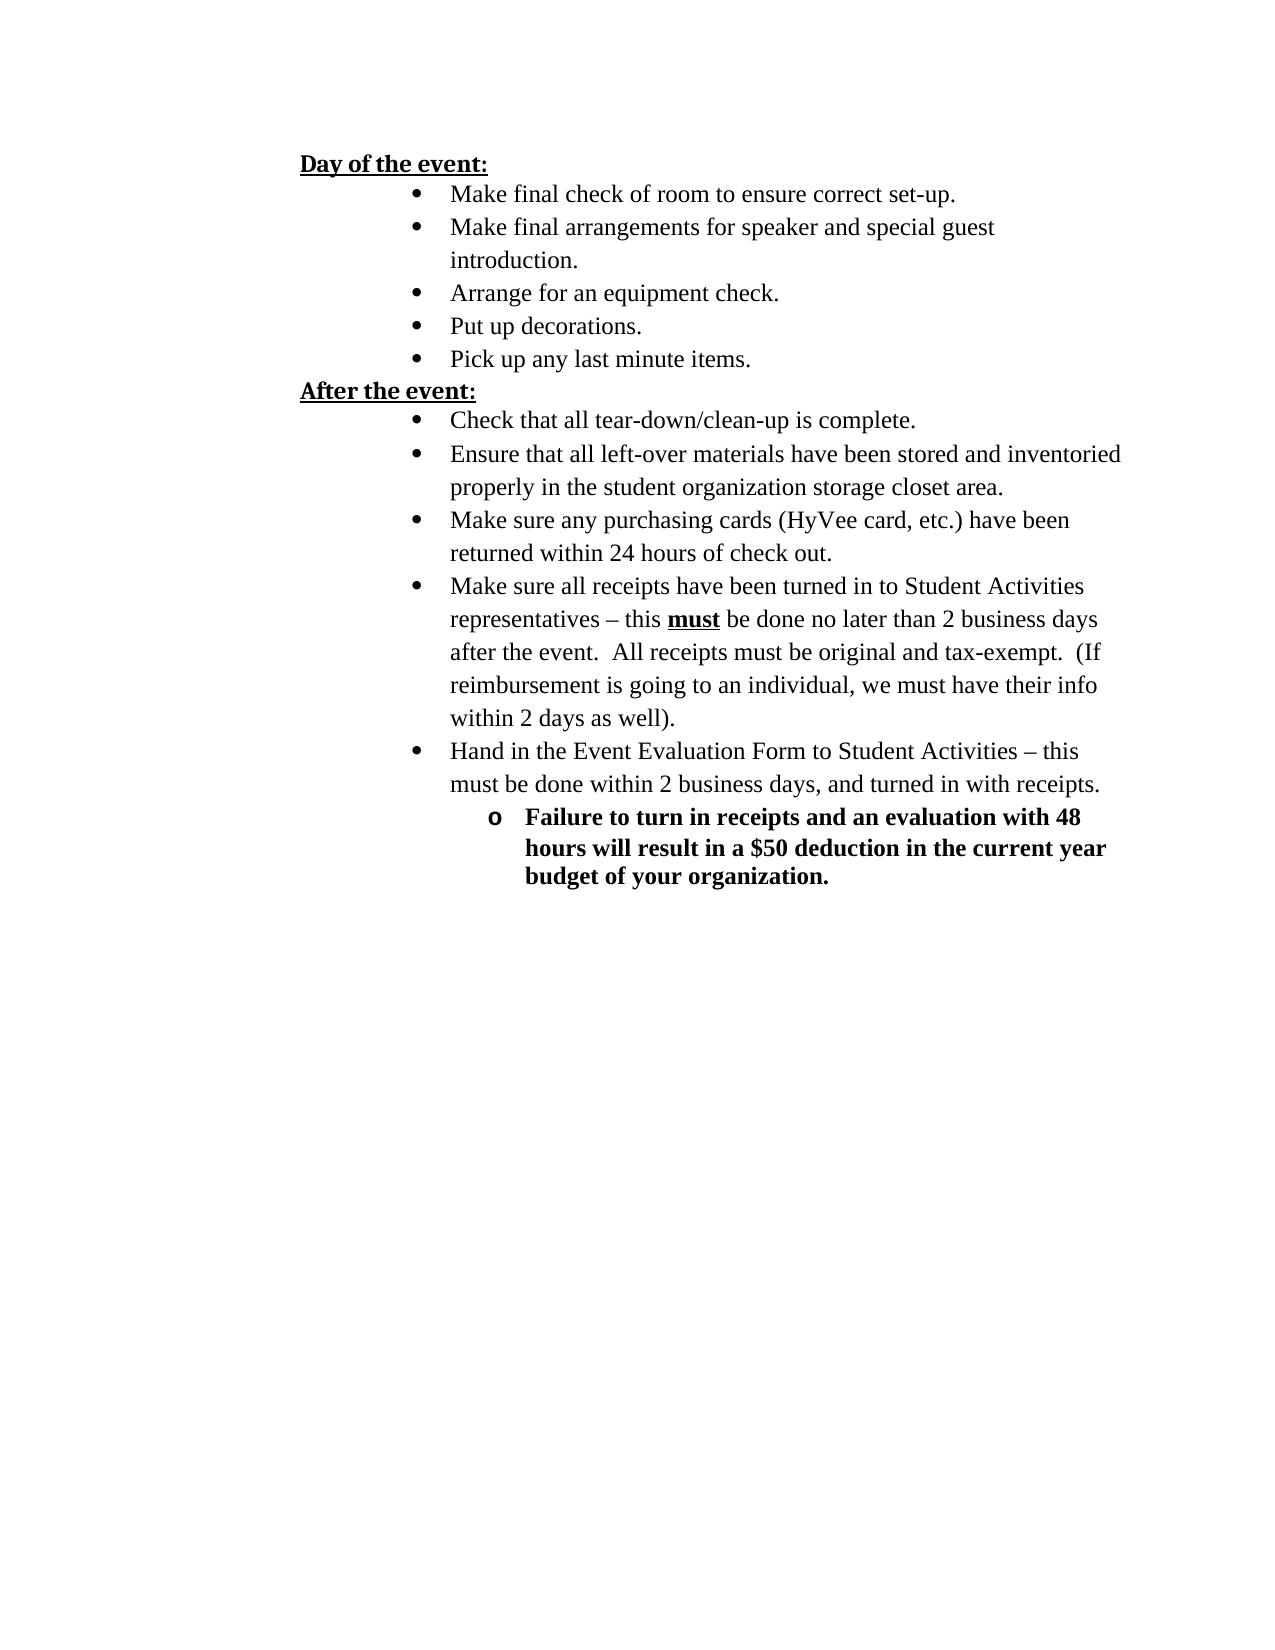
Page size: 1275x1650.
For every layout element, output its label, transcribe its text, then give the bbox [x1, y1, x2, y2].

list Make final arrangements for speaker and special guest introduction. [412, 212, 1125, 273]
text After the event: [300, 377, 1125, 406]
text Day of the event: [300, 150, 1125, 179]
list Check that all tear-down/clean-up is complete. [412, 406, 1125, 434]
list Make final check of room to ensure correct set-up. [412, 179, 1125, 207]
list Make sure any purchasing cards (HyVee card, etc.) have been returned within 24 hours of check out. [412, 505, 1125, 566]
list Ensure that all left-over materials have been stored and inventoried properly in the student organization storage closet area. [412, 439, 1125, 500]
list Failure to turn in receipts and an evaluation with 48 hours will result in a $50 deduction in the current year budget of your organization. [487, 802, 1125, 890]
list Put up decorations. [412, 311, 1125, 339]
list Arrange for an equipment check. [412, 278, 1125, 307]
list Pick up any last minute items. [412, 344, 1125, 373]
list Hand in the Event Evaluation Form to Student Activities – this must be done within 2 business days, and turned in with receipts. [412, 736, 1125, 798]
list Make sure all receipts have been turned in to Student Activities representatives – this must be done no later than 2 business days after the event. All receipts must be original and tax-exempt. (If reimbursement is going to an individual, we must have their info within 2 days as well). [412, 571, 1125, 732]
